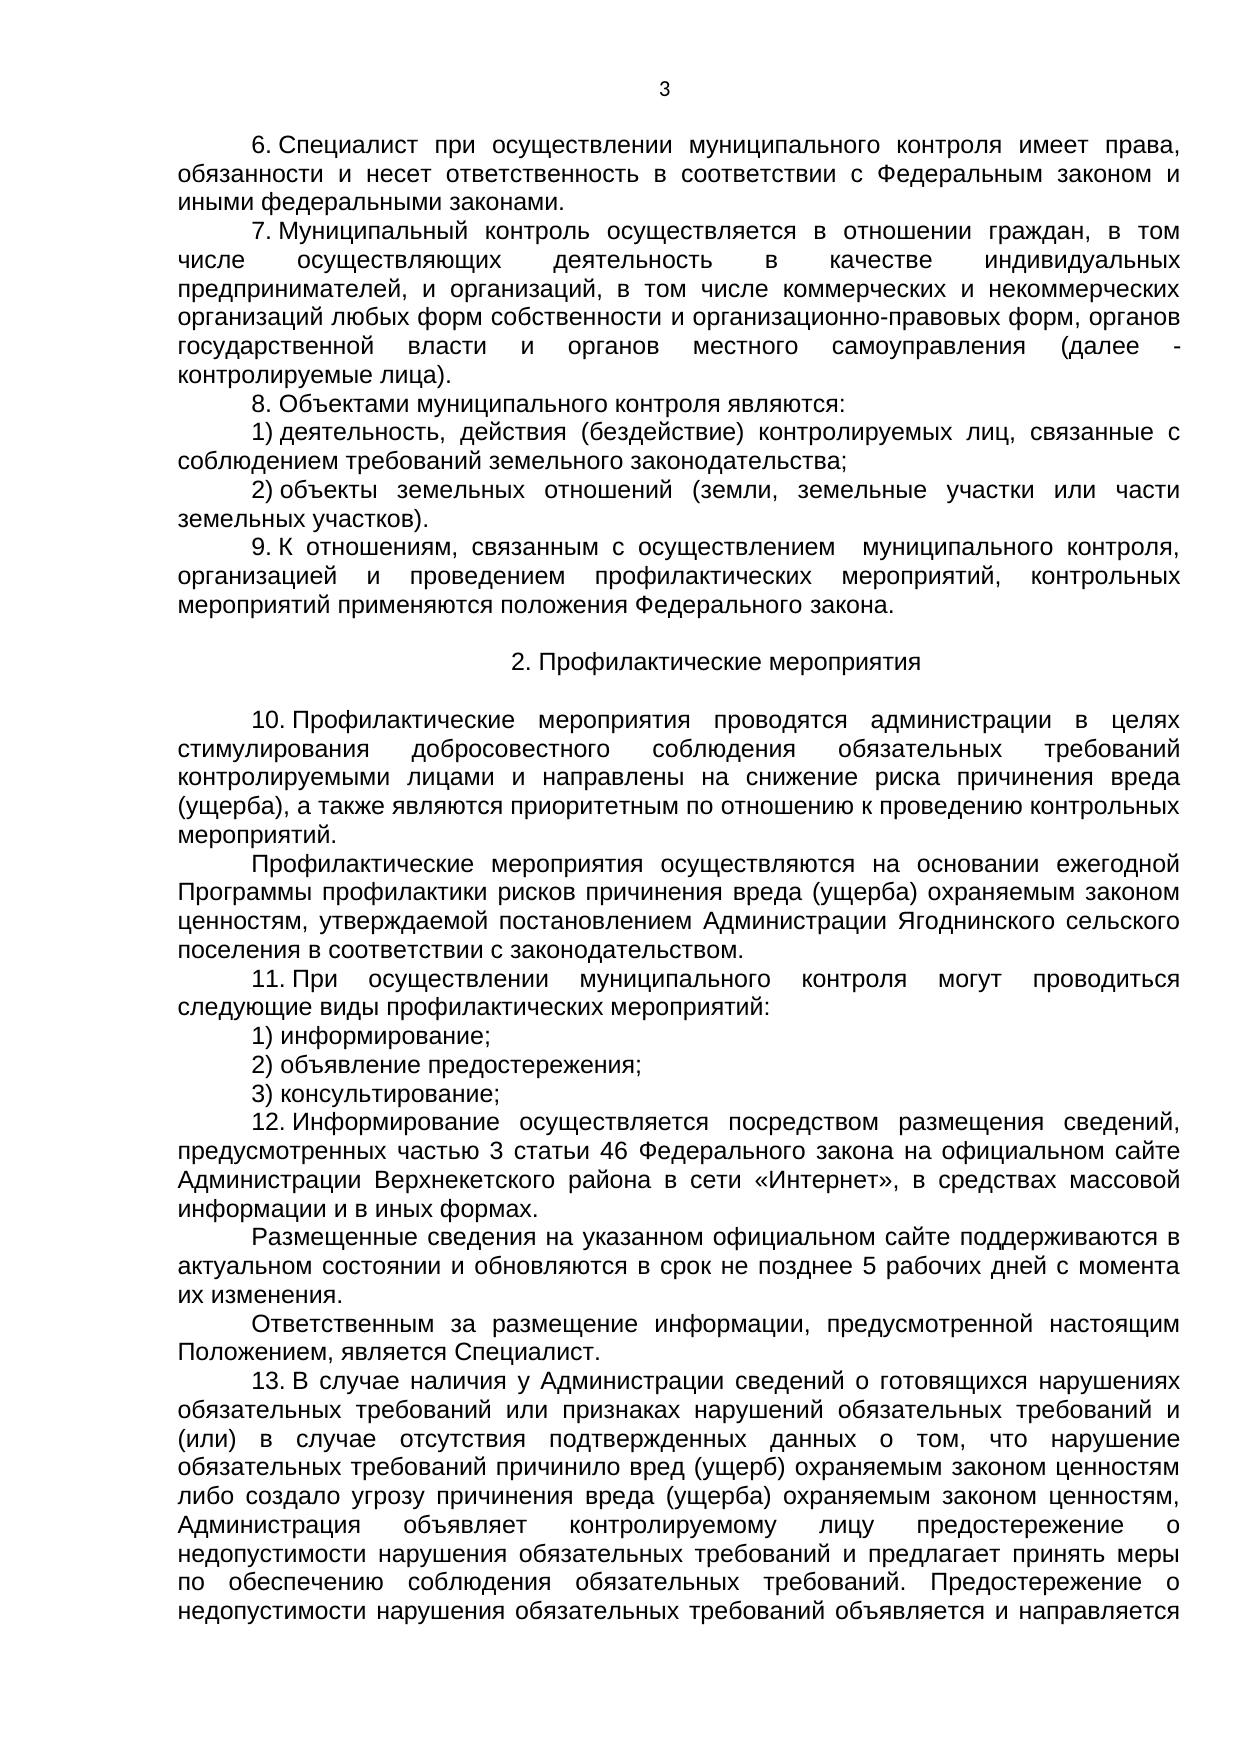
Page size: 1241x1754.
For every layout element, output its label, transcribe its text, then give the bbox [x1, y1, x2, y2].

text 1) деятельность, действия (бездействие) контролируемых лиц, связанные с соблюдением требований земельного законодательства; [177, 417, 1181, 475]
text 6. Специалист при осуществлении муниципального контроля имеет права, обязанности и несет ответственность в соответствии с Федеральным законом и иными федеральными законами. [177, 130, 1181, 216]
text 12. Информирование осуществляется посредством размещения сведений, предусмотренных частью 3 статьи 46 Федерального закона на официальном сайте Администрации Верхнекетского района в сети «Интернет», в средствах массовой информации и в иных формах. [177, 1107, 1181, 1222]
text 3) консультирование; [177, 1079, 1181, 1107]
text 2. Профилактические мероприятия [177, 647, 1181, 676]
text 7. Муниципальный контроль осуществляется в отношении граждан, в том числе осуществляющих деятельность в качестве индивидуальных предпринимателей, и организаций, в том числе коммерческих и некоммерческих организаций любых форм собственности и организационно-правовых форм, органов государственной власти и органов местного самоуправления (далее - контролируемые лица). [177, 216, 1181, 389]
text Ответственным за размещение информации, предусмотренной настоящим Положением, является Специалист. [177, 1309, 1181, 1366]
text 8. Объектами муниципального контроля являются: [177, 389, 1181, 417]
text Размещенные сведения на указанном официальном сайте поддерживаются в актуальном состоянии и обновляются в срок не позднее 5 рабочих дней с момента их изменения. [177, 1222, 1181, 1309]
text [177, 1366, 1181, 1625]
text 11. При осуществлении муниципального контроля могут проводиться следующие виды профилактических мероприятий: [177, 964, 1181, 1021]
text 9. К отношениям, связанным с осуществлением муниципального контроля, организацией и проведением профилактических мероприятий, контрольных мероприятий применяются положения Федерального закона. [177, 532, 1181, 619]
text 2) объявление предостережения; [177, 1050, 1181, 1079]
text 2) объекты земельных отношений (земли, земельные участки или части земельных участков). [177, 475, 1181, 532]
text 10. Профилактические мероприятия проводятся администрации в целях стимулирования добросовестного соблюдения обязательных требований контролируемыми лицами и направлены на снижение риска причинения вреда (ущерба), а также являются приоритетным по отношению к проведению контрольных мероприятий. [177, 705, 1181, 849]
text Профилактические мероприятия осуществляются на основании ежегодной Программы профилактики рисков причинения вреда (ущерба) охраняемым законом ценностям, утверждаемой постановлением Администрации Ягоднинского сельского поселения в соответствии с законодательством. [177, 849, 1181, 964]
text 1) информирование; [177, 1021, 1181, 1050]
